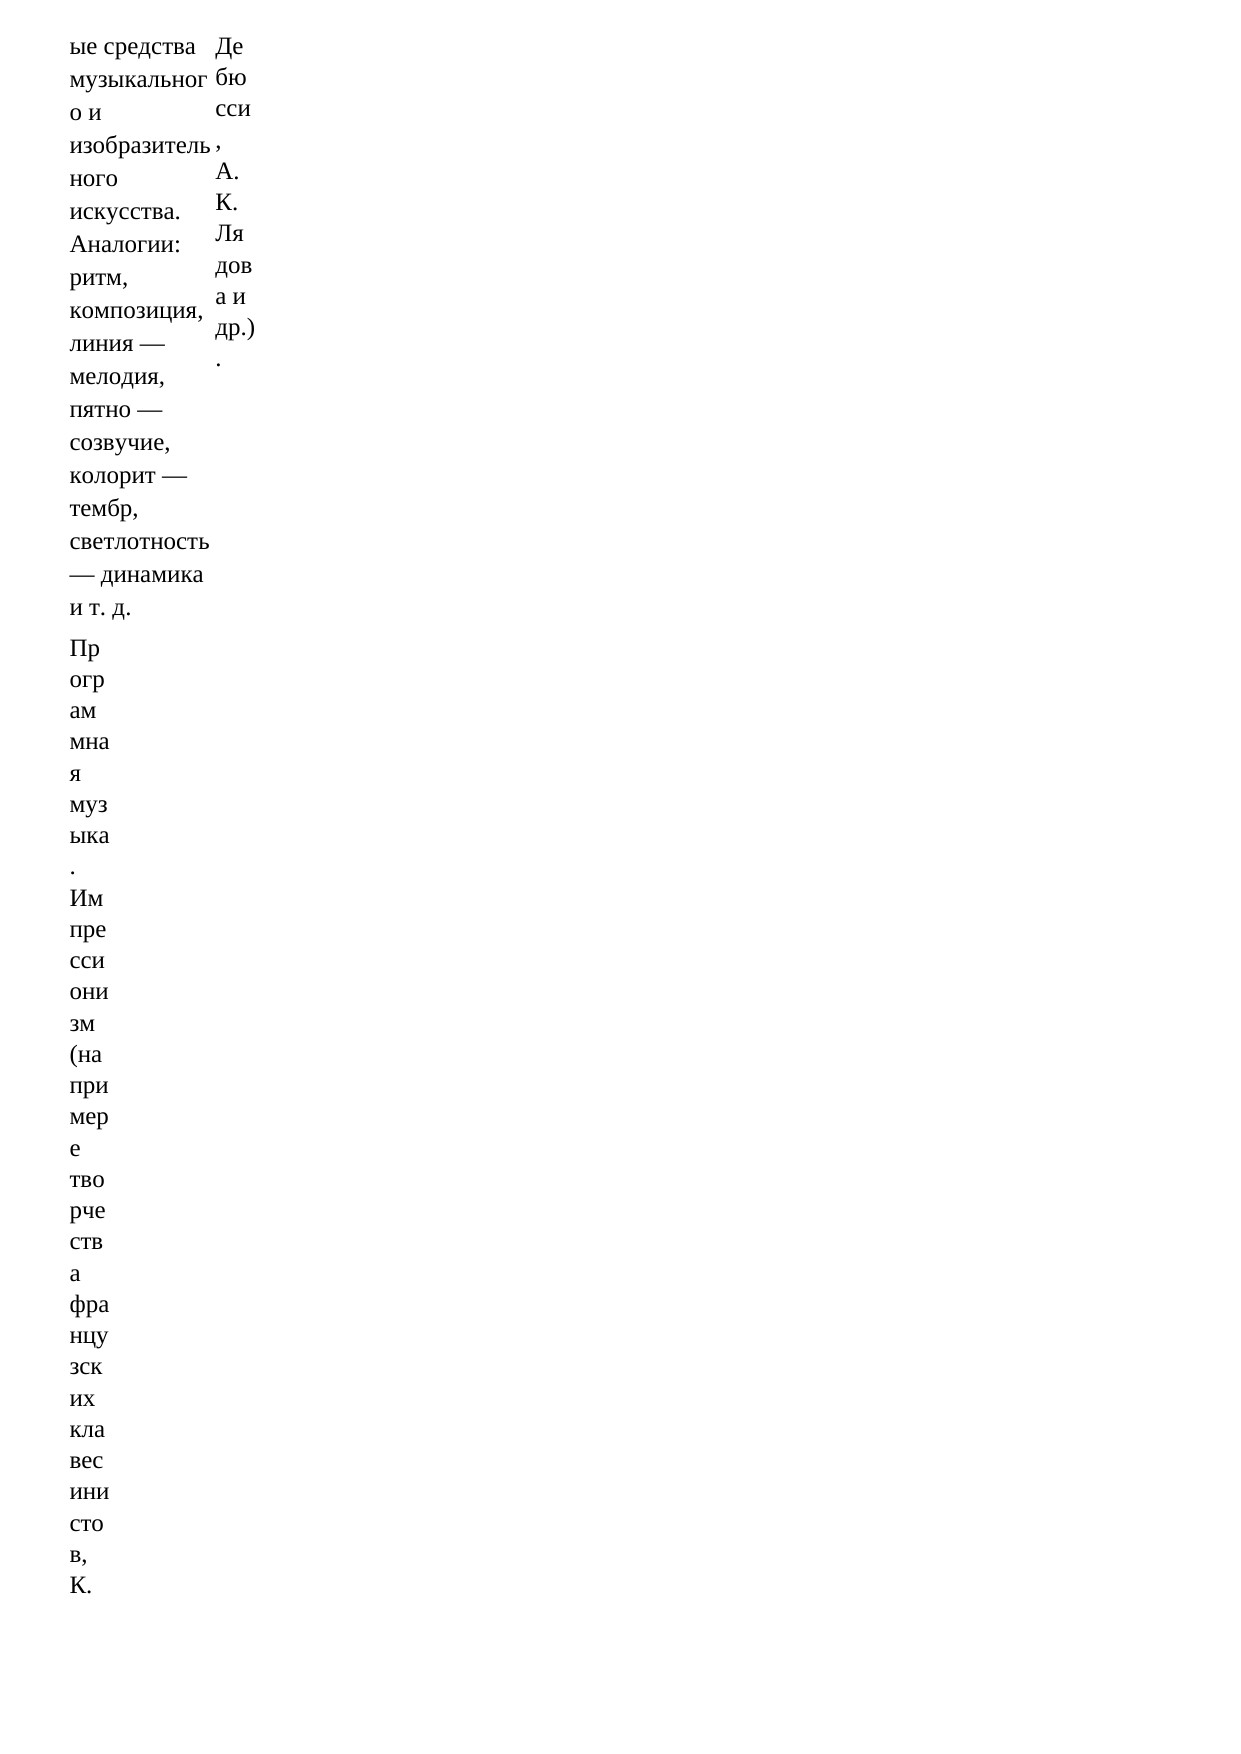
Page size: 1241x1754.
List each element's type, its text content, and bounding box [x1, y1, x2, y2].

text Программная музыка. Импрессионизм (на примере творчества французских клавесинистов, К. Дебюсси, А.К. Лядова и др.). [215, 31, 256, 372]
text Программная музыка. Импрессионизм (на примере творчества французских клавесинистов, К. Дебюсси, А.К. Лядова и др.). [69, 633, 110, 1599]
